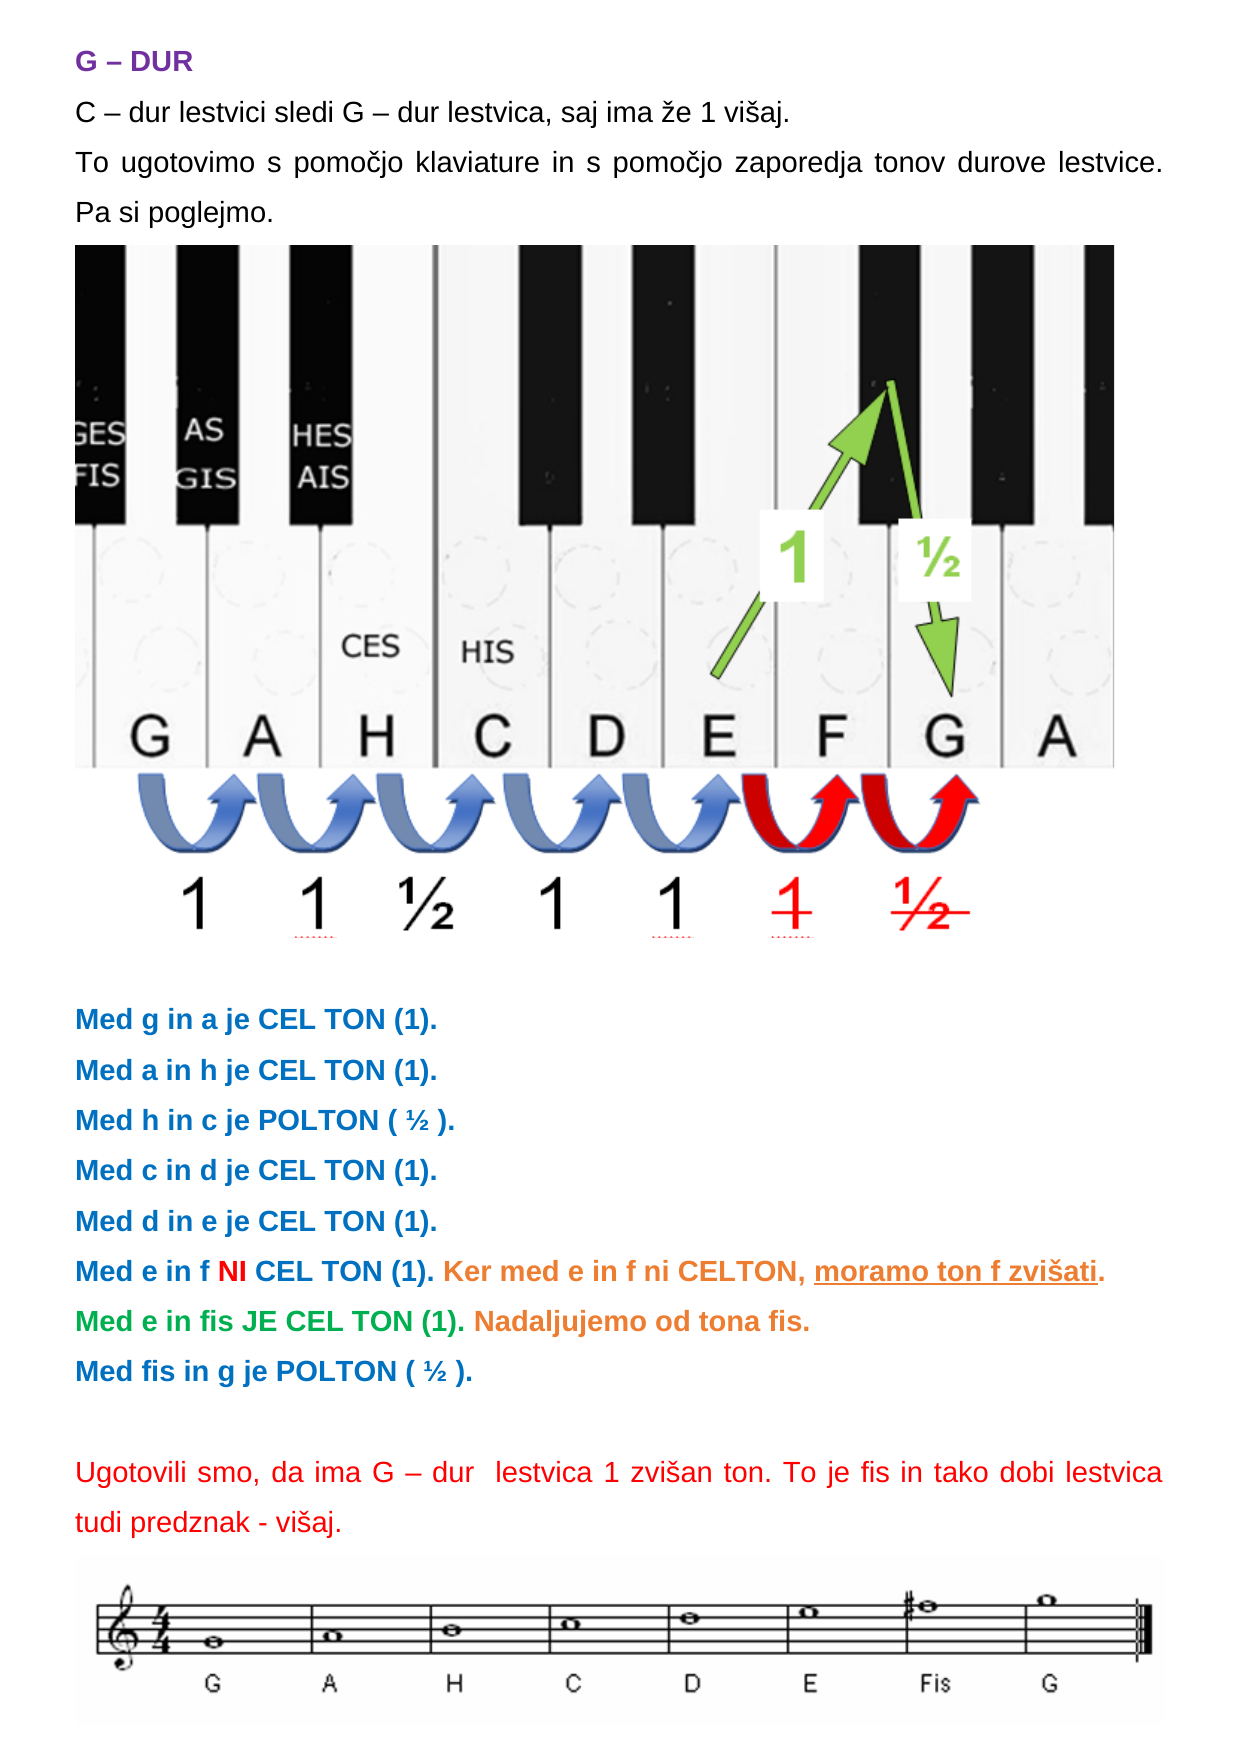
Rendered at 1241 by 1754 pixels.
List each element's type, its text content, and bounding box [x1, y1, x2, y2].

text Med e in f NI CEL TON (1). Ker med e in f ni CELTON, moramo ton f zvišati. [75, 1254, 1165, 1287]
text To ugotovimo s pomočjo klaviature in s pomočjo zaporedja tonov durove lestvice. Pa si poglejmo. [75, 145, 1165, 229]
text C – dur lestvici sledi G – dur lestvica, saj ima že 1 višaj. [75, 95, 1165, 128]
text Med c in d je CEL TON (1). [75, 1153, 1165, 1187]
text Ugotovili smo, da ima G – dur lestvica 1 zvišan ton. To je fis in tako dobi lestvica tudi predznak - višaj. [75, 1455, 1165, 1539]
text Med e in fis JE CEL TON (1). Nadaljujemo od tona fis. [75, 1304, 1165, 1338]
text Med fis in g je POLTON ( ½ ). [75, 1354, 1165, 1388]
picture [75, 1555, 1166, 1726]
text G – DUR [75, 44, 1165, 78]
text Med h in c je POLTON ( ½ ). [75, 1103, 1165, 1136]
text Med d in e je CEL TON (1). [75, 1203, 1165, 1237]
text Med g in a je CEL TON (1). [75, 1002, 1165, 1036]
picture [75, 245, 1115, 938]
text Med a in h je CEL TON (1). [75, 1053, 1165, 1086]
